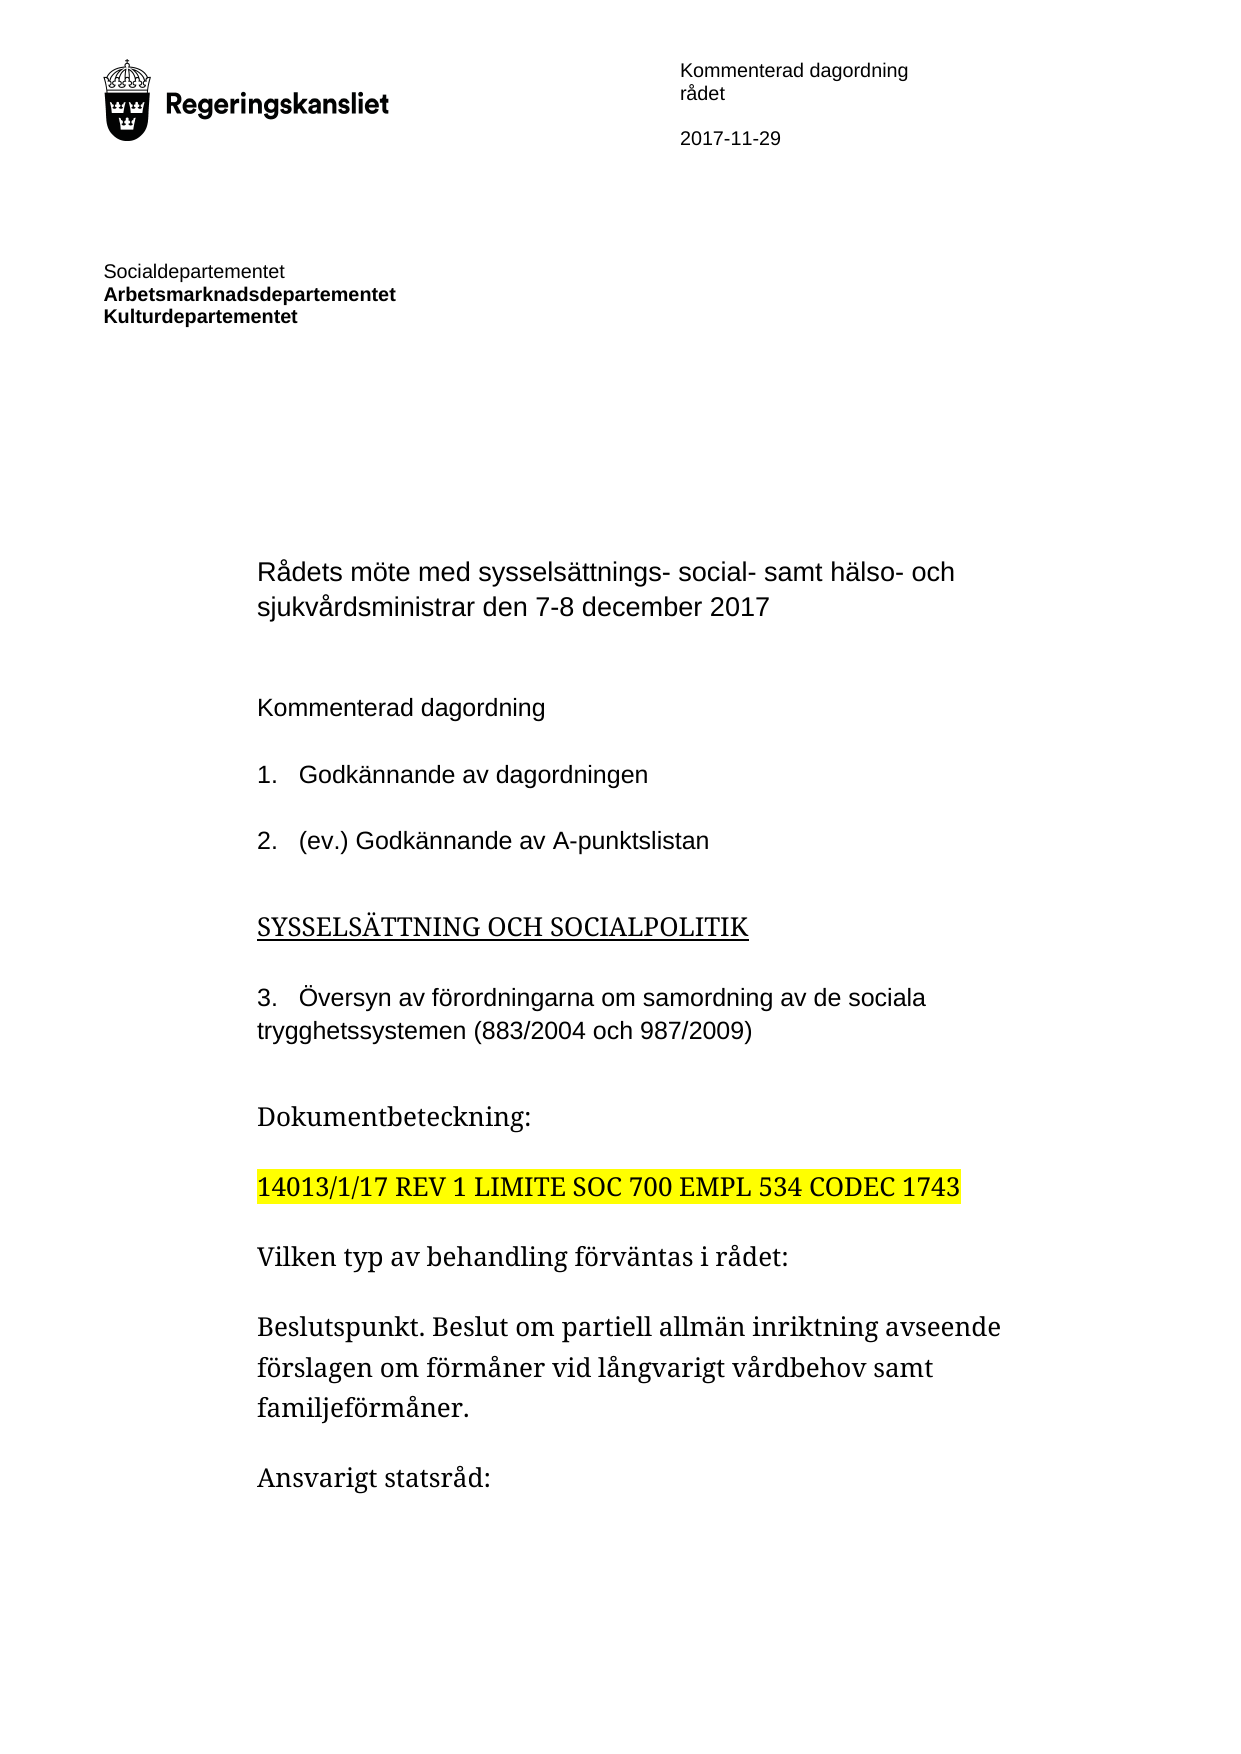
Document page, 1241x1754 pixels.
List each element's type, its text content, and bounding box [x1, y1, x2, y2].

text Vilken typ av behandling förväntas i rådet: [257, 1238, 1033, 1274]
text Ansvarigt statsråd: [257, 1460, 1033, 1496]
text Rådets möte med sysselsättnings- social- samt hälso- och sjukvårdsministrar den 7-8 december 2017 [257, 556, 1033, 656]
text SYSSELSÄTTNING OCH SOCIALPOLITIK [257, 909, 1033, 944]
subtitle Godkännande av dagordningen [257, 760, 1033, 788]
text Beslutspunkt. Beslut om partiell allmän inriktning avseende förslagen om förmåner vid långvarigt vårdbehov samt familjeförmåner. [257, 1308, 1033, 1426]
text 14013/1/17 REV 1 LIMITE SOC 700 EMPL 534 CODEC 1743 [257, 1168, 1033, 1204]
picture [103, 59, 389, 141]
subtitle (ev.) Godkännande av A-punktslistan [257, 826, 1033, 855]
text Kommenterad dagordning [257, 693, 1033, 722]
text Dokumentbeteckning: [257, 1058, 1033, 1134]
subtitle Översyn av förordningarna om samordning av de sociala trygghetssystemen (883/2004 och 987/2009) [257, 983, 1033, 1045]
